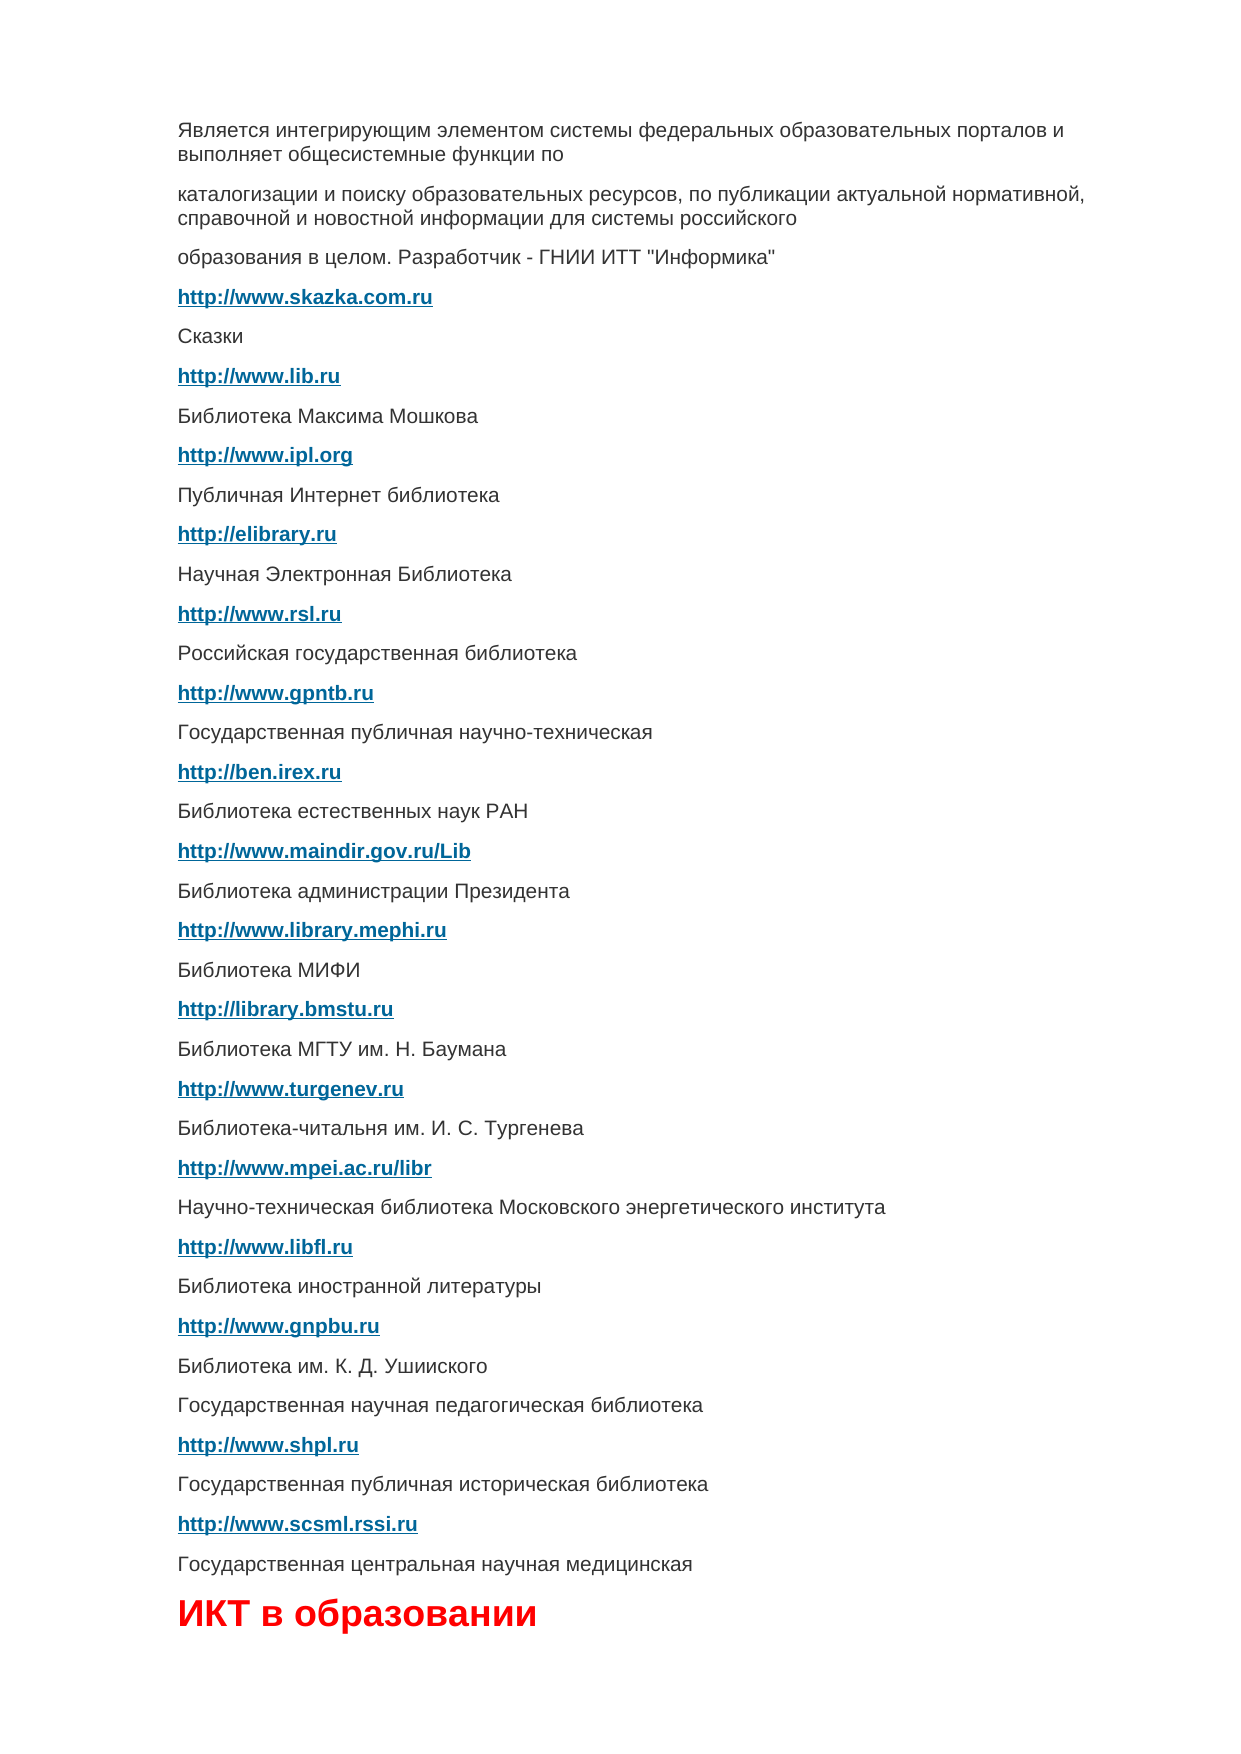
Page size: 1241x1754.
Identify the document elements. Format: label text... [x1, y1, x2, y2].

text Государственная научная педагогическая библиотека [177, 1393, 1152, 1417]
text Государственная центральная научная медицинская [177, 1551, 1152, 1575]
text http://www.gpntb.ru [177, 681, 1152, 704]
text http://library.bmstu.ru [177, 997, 1152, 1021]
text Публичная Интернет библиотека [177, 483, 1152, 507]
text Российская государственная библиотека [177, 641, 1152, 665]
text http://ben.irex.ru [177, 760, 1152, 784]
text http://www.mpei.ac.ru/libr [177, 1156, 1152, 1179]
text http://elibrary.ru [177, 522, 1152, 546]
text http://www.skazka.com.ru [177, 285, 1152, 309]
text Библиотека естественных наук РАН [177, 799, 1152, 823]
text Государственная публичная научно-техническая [177, 720, 1152, 744]
text Библиотека МГТУ им. Н. Баумана [177, 1037, 1152, 1061]
text Библиотека им. К. Д. Ушииского [177, 1353, 1152, 1377]
text образования в целом. Разработчик - ГНИИ ИТТ "Информика" [177, 245, 1152, 269]
text Государственная публичная историческая библиотека [177, 1472, 1152, 1496]
text http://www.scsml.rssi.ru [177, 1512, 1152, 1536]
text Библиотека-читальня им. И. С. Тургенева [177, 1116, 1152, 1140]
text http://www.maindir.gov.ru/Lib [177, 839, 1152, 863]
text Научно-техническая библиотека Московского энергетического института [177, 1195, 1152, 1219]
text http://www.gnpbu.ru [177, 1314, 1152, 1338]
text Библиотека иностранной литературы [177, 1274, 1152, 1298]
text http://www.libfl.ru [177, 1235, 1152, 1259]
text Научная Электронная Библиотека [177, 562, 1152, 586]
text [177, 118, 1152, 166]
text http://www.library.mephi.ru [177, 918, 1152, 942]
text http://www.rsl.ru [177, 601, 1152, 625]
text каталогизации и поиску образовательных ресурсов, по публикации актуальной нормативной, справочной и новостной информации для системы российского [177, 182, 1152, 229]
text http://www.lib.ru [177, 364, 1152, 388]
text http://www.ipl.org [177, 443, 1152, 467]
text Сказки [177, 324, 1152, 348]
text Библиотека Максима Мошкова [177, 403, 1152, 427]
text http://www.turgenev.ru [177, 1076, 1152, 1100]
text Библиотека администрации Президента [177, 878, 1152, 902]
text Библиотека МИФИ [177, 958, 1152, 982]
text http://www.shpl.ru [177, 1433, 1152, 1457]
text ИКТ в образовании [177, 1591, 1152, 1634]
